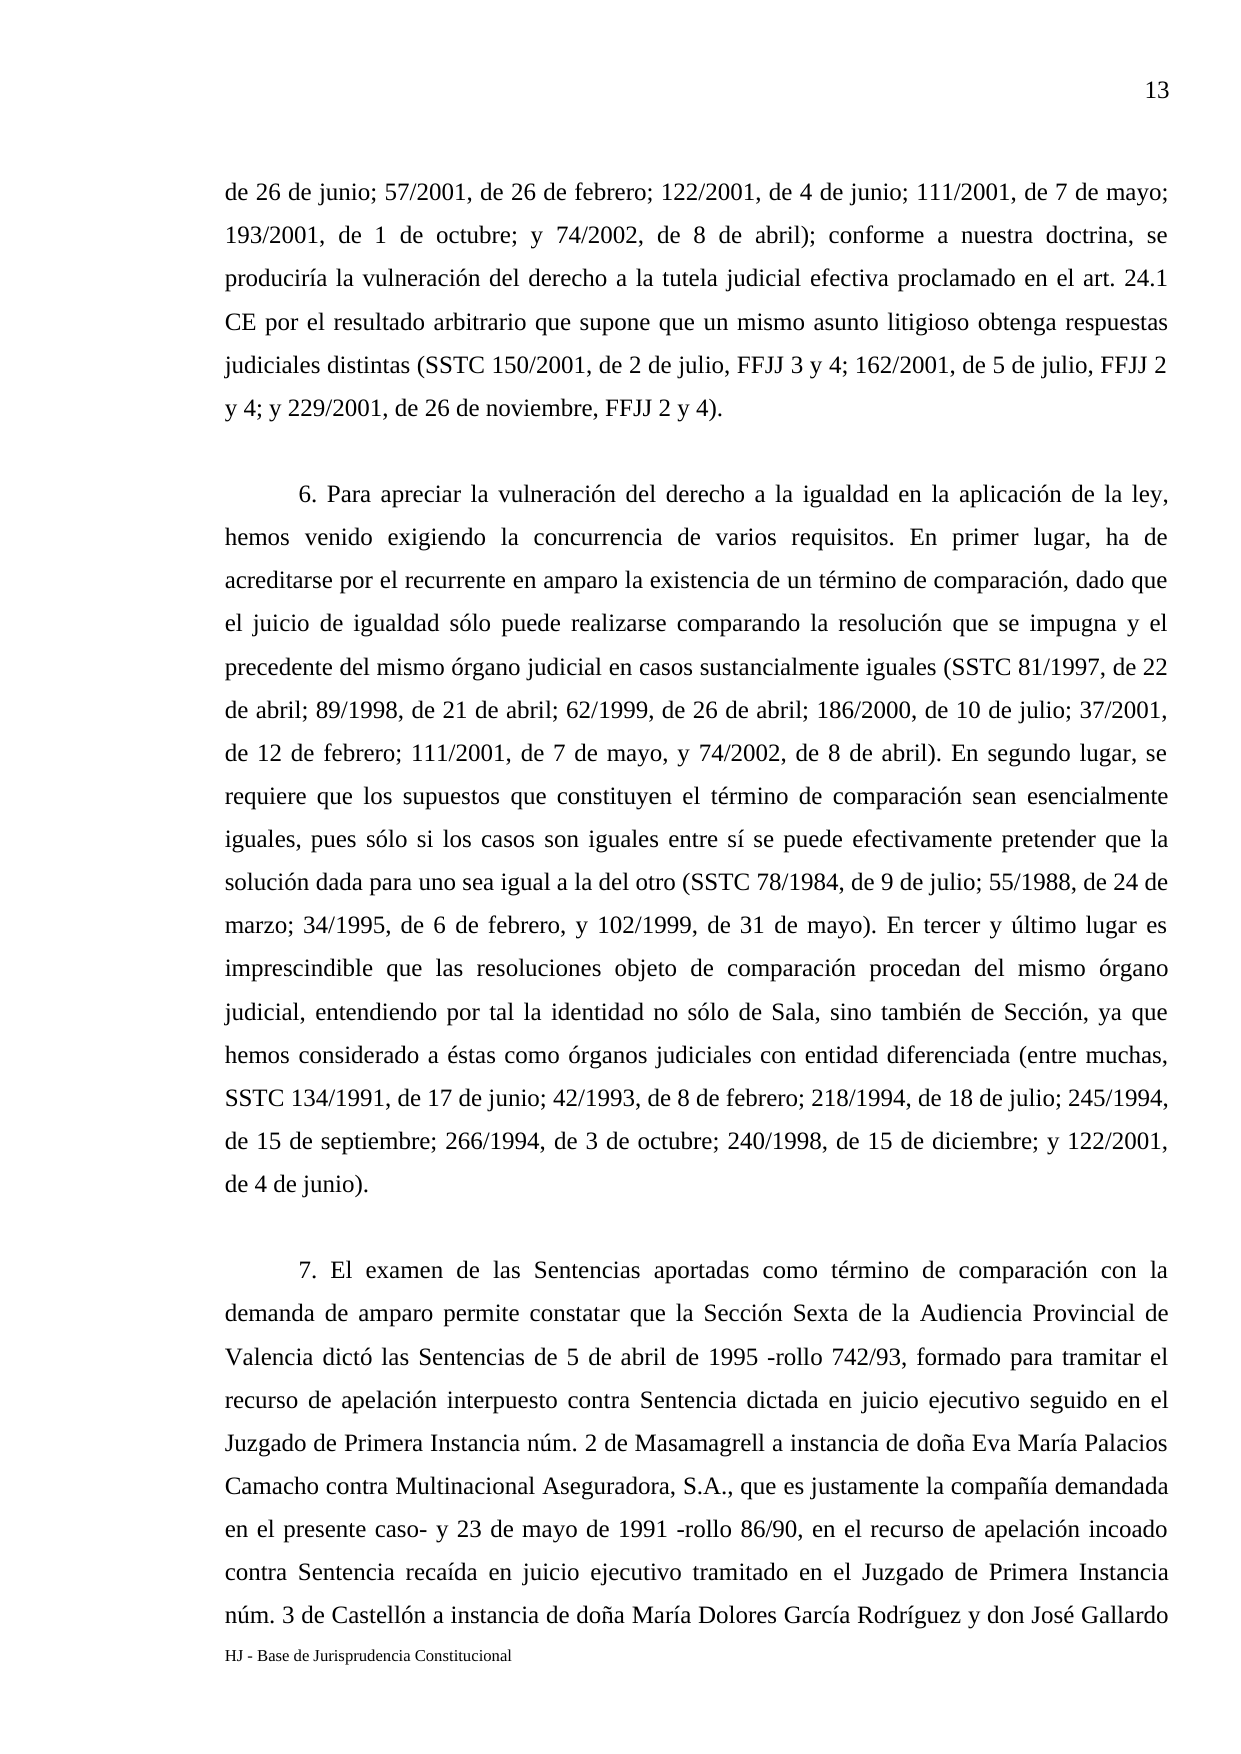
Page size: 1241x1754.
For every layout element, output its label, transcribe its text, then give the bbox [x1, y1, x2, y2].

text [224, 1255, 1169, 1629]
text 6. Para apreciar la vulneración del derecho a la igualdad en la aplicación de la ley, hemos venido exigiendo la concurrencia de varios requisitos. En primer lugar, ha de acreditarse por el recurrente en amparo la existencia de un término de comparación, dado que el juicio de igualdad sólo puede realizarse comparando la resolución que se impugna y el precedente del mismo órgano judicial en casos sustancialmente iguales (SSTC 81/1997, de 22 de abril; 89/1998, de 21 de abril; 62/1999, de 26 de abril; 186/2000, de 10 de julio; 37/2001, de 12 de febrero; 111/2001, de 7 de mayo, y 74/2002, de 8 de abril). En segundo lugar, se requiere que los supuestos que constituyen el término de comparación sean esencialmente iguales, pues sólo si los casos son iguales entre sí se puede efectivamente pretender que la solución dada para uno sea igual a la del otro (SSTC 78/1984, de 9 de julio; 55/1988, de 24 de marzo; 34/1995, de 6 de febrero, y 102/1999, de 31 de mayo). En tercer y último lugar es imprescindible que las resoluciones objeto de comparación procedan del mismo órgano judicial, entendiendo por tal la identidad no sólo de Sala, sino también de Sección, ya que hemos considerado a éstas como órganos judiciales con entidad diferenciada (entre muchas, SSTC 134/1991, de 17 de junio; 42/1993, de 8 de febrero; 218/1994, de 18 de julio; 245/1994, de 15 de septiembre; 266/1994, de 3 de octubre; 240/1998, de 15 de diciembre; y 122/2001, de 4 de junio). [224, 479, 1169, 1198]
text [224, 177, 1169, 422]
